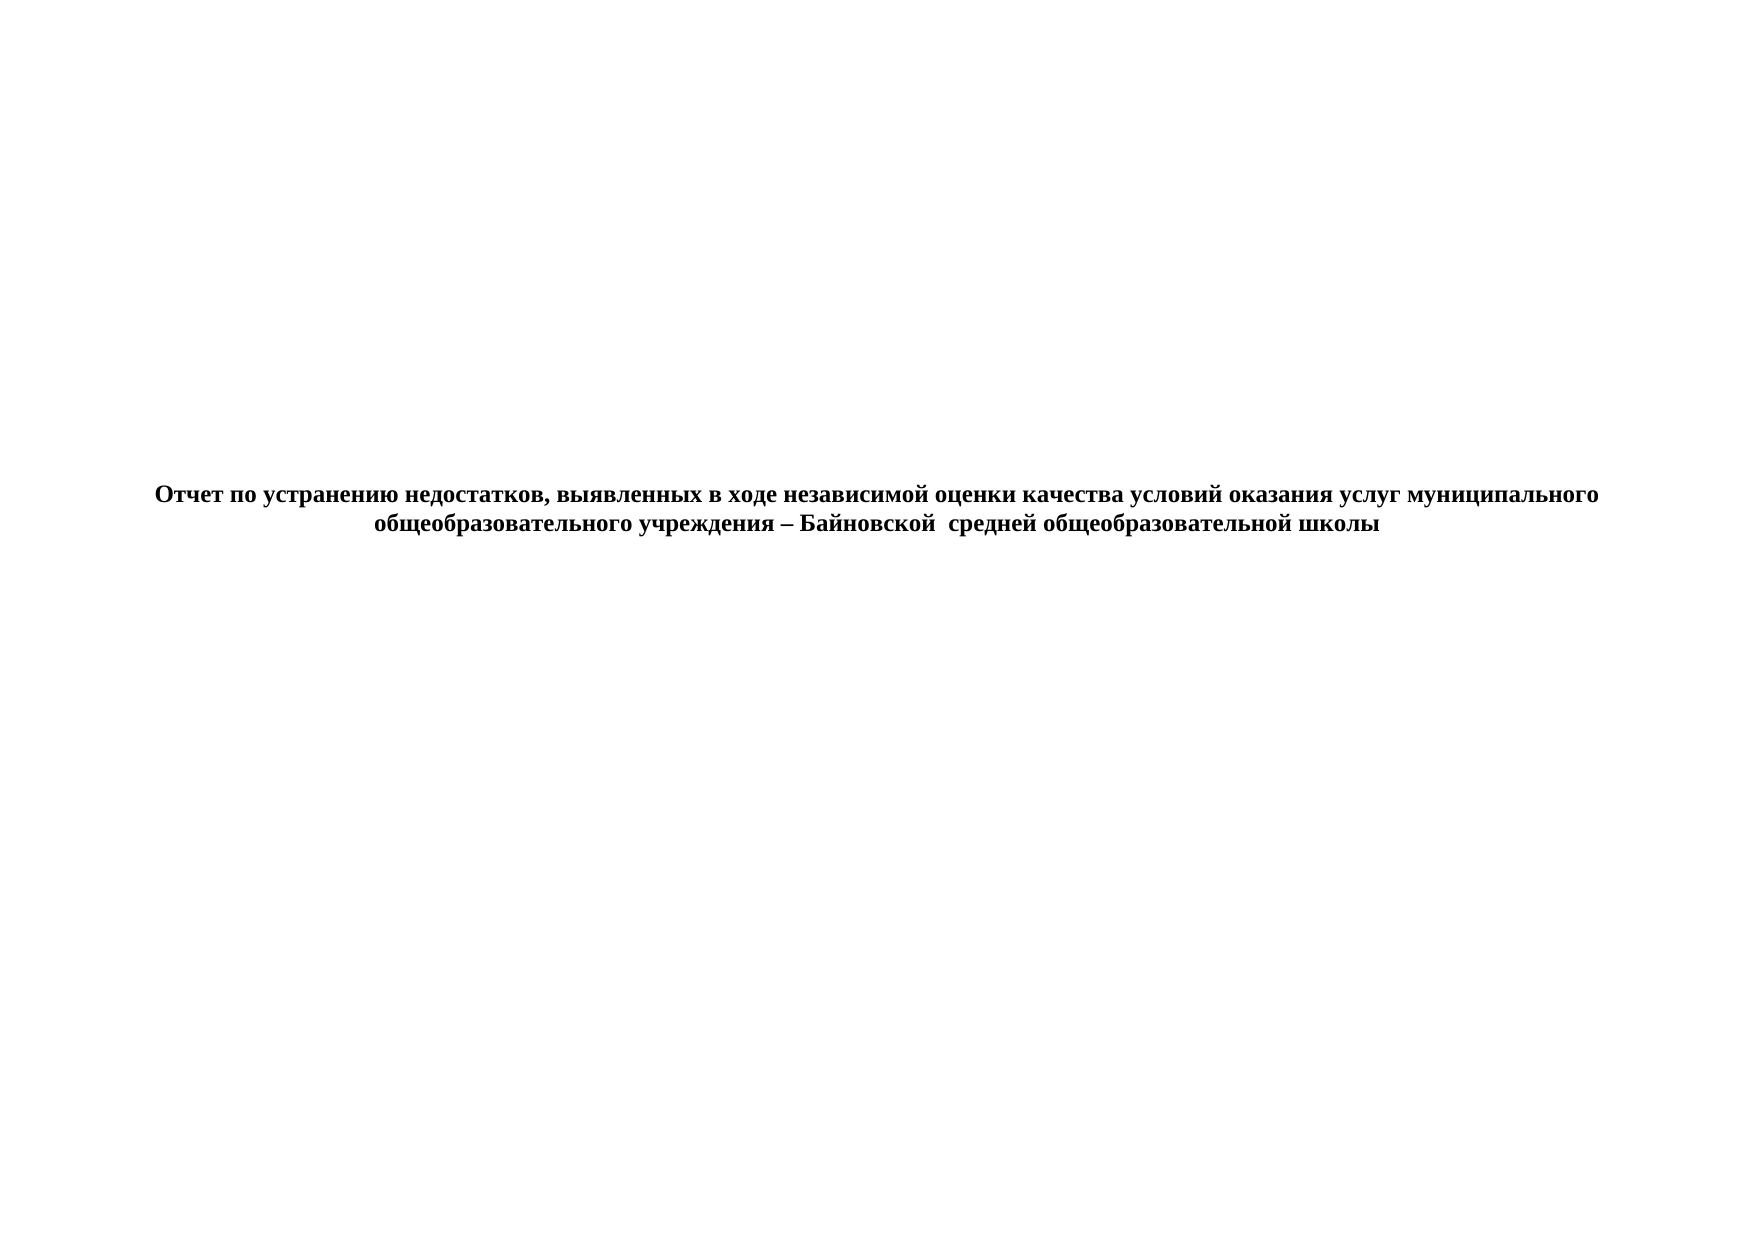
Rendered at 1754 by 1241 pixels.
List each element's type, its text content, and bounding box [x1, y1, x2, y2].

text Отчет по устранению недостатков, выявленных в ходе независимой оценки качества условий оказания услуг муниципального общеобразовательного учреждения – Байновской средней общеобразовательной школы [118, 479, 1636, 537]
